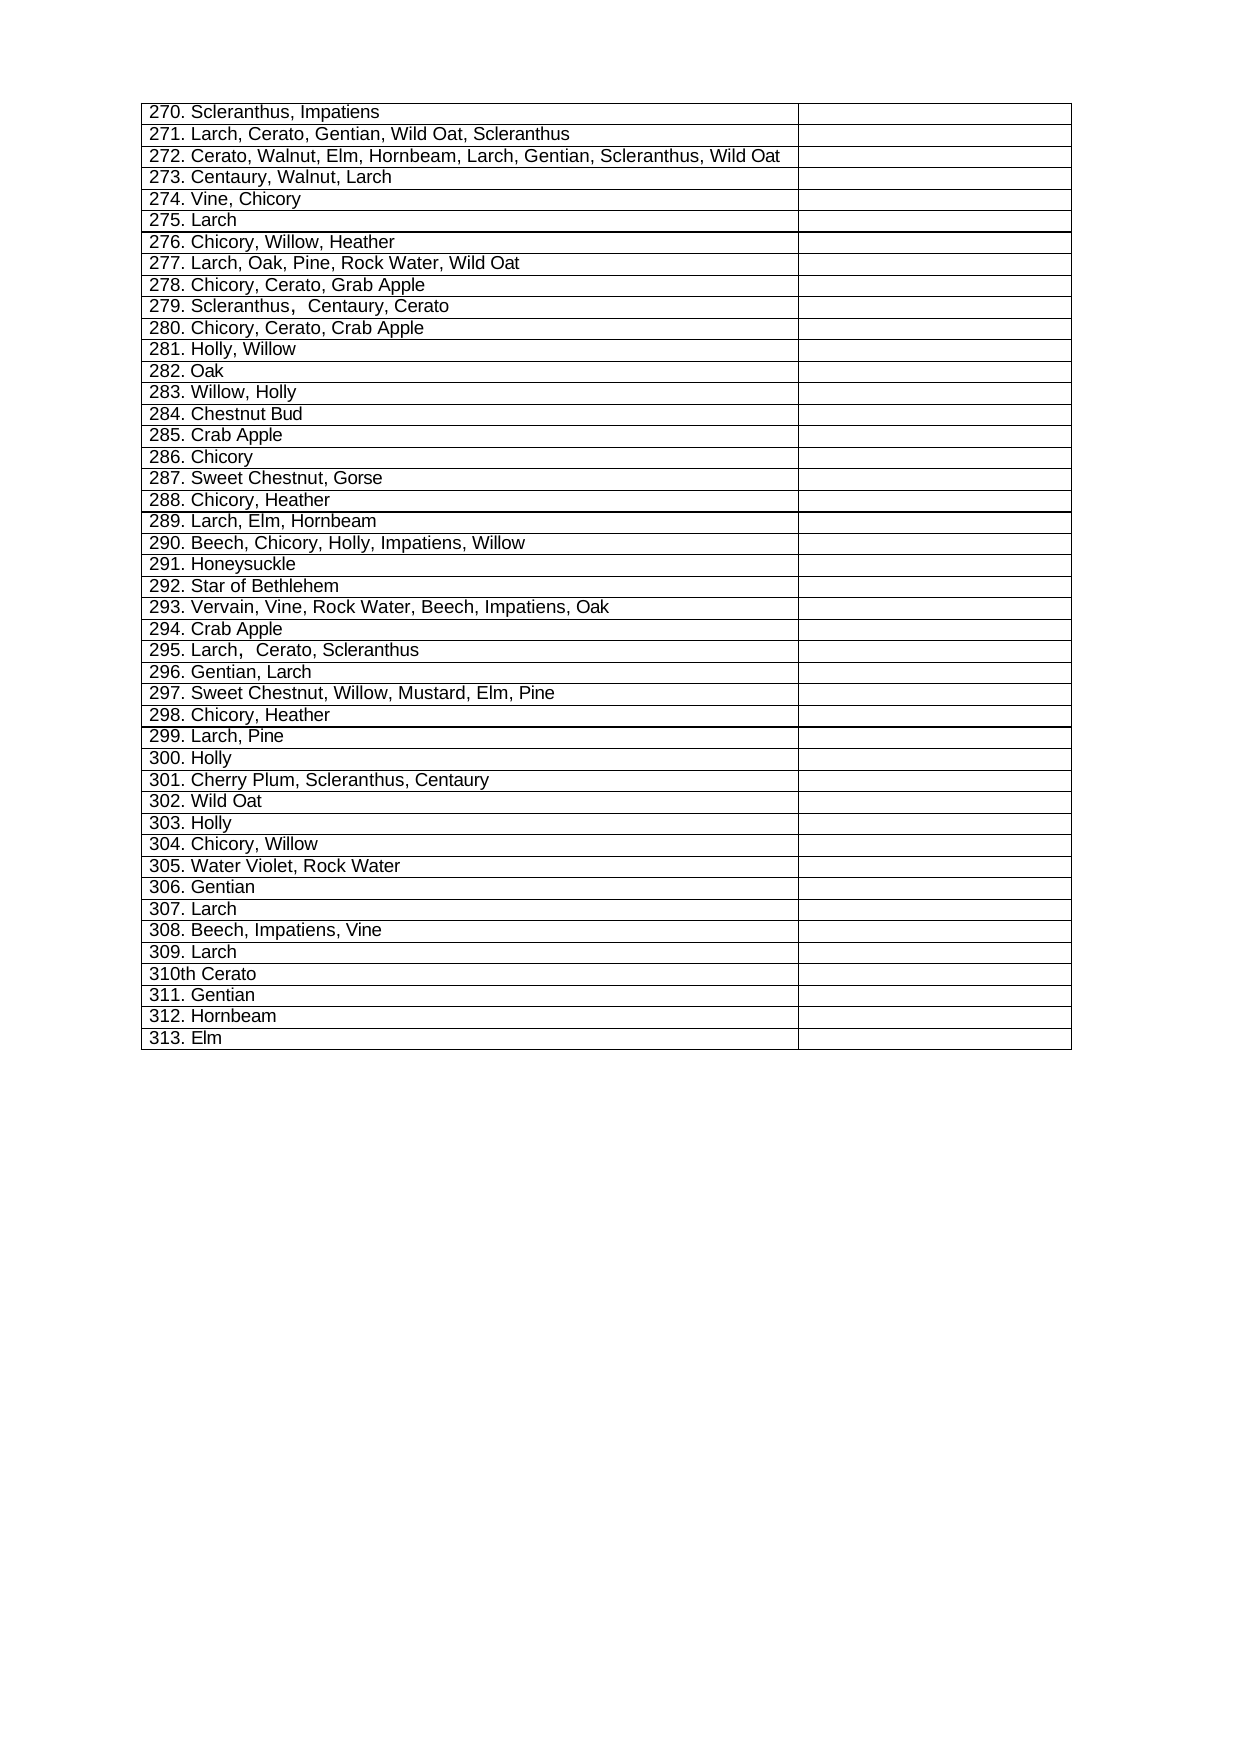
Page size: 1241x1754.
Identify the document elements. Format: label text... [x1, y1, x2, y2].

table_cell [799, 577, 1071, 597]
table_cell [799, 641, 1071, 662]
table_cell [799, 448, 1071, 468]
table_cell [799, 749, 1071, 769]
table_cell [799, 964, 1071, 985]
table_cell [799, 469, 1071, 490]
table_cell 305. Water Violet, Rock Water [142, 857, 798, 877]
table_cell 288. Chicory, Heather [142, 491, 798, 511]
table_cell 289. Larch, Elm, Hornbeam [142, 513, 798, 533]
table_cell 292. Star of Bethlehem [142, 577, 798, 597]
table_cell [799, 319, 1071, 339]
table_cell 287. Sweet Chestnut, Gorse [142, 469, 798, 490]
table_cell 275. Larch [142, 211, 798, 231]
table_cell 281. Holly, Willow [142, 340, 798, 361]
table_cell 296. Gentian, Larch [142, 663, 798, 683]
table_cell 271. Larch, Cerato, Gentian, Wild Oat, Scleranthus [142, 125, 798, 146]
table_cell 273. Centaury, Walnut, Larch [142, 168, 798, 189]
table_cell 300. Holly [142, 749, 798, 769]
table_cell [799, 835, 1071, 856]
table_cell [799, 620, 1071, 640]
table_cell [799, 1029, 1071, 1049]
table_cell 302. Wild Oat [142, 792, 798, 812]
table_cell 313. Elm [142, 1029, 798, 1049]
table_cell [799, 491, 1071, 511]
table_cell [799, 728, 1071, 748]
table_cell 277. Larch, Oak, Pine, Rock Water, Wild Oat [142, 254, 798, 274]
table_cell [799, 340, 1071, 361]
table_cell 276. Chicory, Willow, Heather [142, 233, 798, 253]
table_cell [799, 383, 1071, 404]
table_cell 299. Larch, Pine [142, 728, 798, 748]
table_cell 307. Larch [142, 900, 798, 920]
table_cell 310th Cerato [142, 964, 798, 985]
table_cell 298. Chicory, Heather [142, 706, 798, 726]
table_cell [799, 405, 1071, 425]
table_cell 312. Hornbeam [142, 1007, 798, 1028]
table_cell [799, 814, 1071, 834]
table_cell [799, 900, 1071, 920]
table_cell 291. Honeysuckle [142, 555, 798, 576]
table_cell 308. Beech, Impatiens, Vine [142, 921, 798, 942]
table_cell 286. Chicory [142, 448, 798, 468]
table_cell [799, 426, 1071, 447]
table_cell [799, 598, 1071, 619]
table_cell [799, 1007, 1071, 1028]
table_cell 309. Larch [142, 943, 798, 963]
table_cell [799, 555, 1071, 576]
table_cell 297. Sweet Chestnut, Willow, Mustard, Elm, Pine [142, 684, 798, 705]
table_cell [799, 513, 1071, 533]
table_cell [799, 254, 1071, 274]
table_cell 272. Cerato, Walnut, Elm, Hornbeam, Larch, Gentian, Scleranthus, Wild Oat [142, 147, 798, 167]
table_header 270. Scleranthus, Impatiens [142, 104, 798, 124]
table_cell 295. Larch, Cerato, Scleranthus [142, 641, 798, 662]
table_cell [799, 986, 1071, 1006]
table_cell [799, 684, 1071, 705]
table_cell [799, 211, 1071, 231]
table_cell 284. Chestnut Bud [142, 405, 798, 425]
table_cell [799, 125, 1071, 146]
table_cell [799, 706, 1071, 726]
table_cell [799, 792, 1071, 812]
table_cell [799, 190, 1071, 210]
table_cell [799, 771, 1071, 791]
table_cell 283. Willow, Holly [142, 383, 798, 404]
table_cell 311. Gentian [142, 986, 798, 1006]
table_cell 294. Crab Apple [142, 620, 798, 640]
table_cell [799, 534, 1071, 554]
table_cell [799, 362, 1071, 382]
table_cell [799, 921, 1071, 942]
table_header [799, 104, 1071, 124]
table_cell 304. Chicory, Willow [142, 835, 798, 856]
table_cell [799, 276, 1071, 296]
table_cell 282. Oak [142, 362, 798, 382]
table_cell 278. Chicory, Cerato, Grab Apple [142, 276, 798, 296]
table_cell 274. Vine, Chicory [142, 190, 798, 210]
table_cell 279. Scleranthus, Centaury, Cerato [142, 297, 798, 318]
table_cell [799, 857, 1071, 877]
table_cell [799, 297, 1071, 318]
table_cell [799, 943, 1071, 963]
table_cell 301. Cherry Plum, Scleranthus, Centaury [142, 771, 798, 791]
table_cell [799, 147, 1071, 167]
table_cell 280. Chicory, Cerato, Crab Apple [142, 319, 798, 339]
table_cell 306. Gentian [142, 878, 798, 899]
table_cell 290. Beech, Chicory, Holly, Impatiens, Willow [142, 534, 798, 554]
table_cell [799, 233, 1071, 253]
table_cell [799, 878, 1071, 899]
table_cell 293. Vervain, Vine, Rock Water, Beech, Impatiens, Oak [142, 598, 798, 619]
table_cell 285. Crab Apple [142, 426, 798, 447]
table_cell [799, 663, 1071, 683]
table_cell [799, 168, 1071, 189]
table_cell 303. Holly [142, 814, 798, 834]
